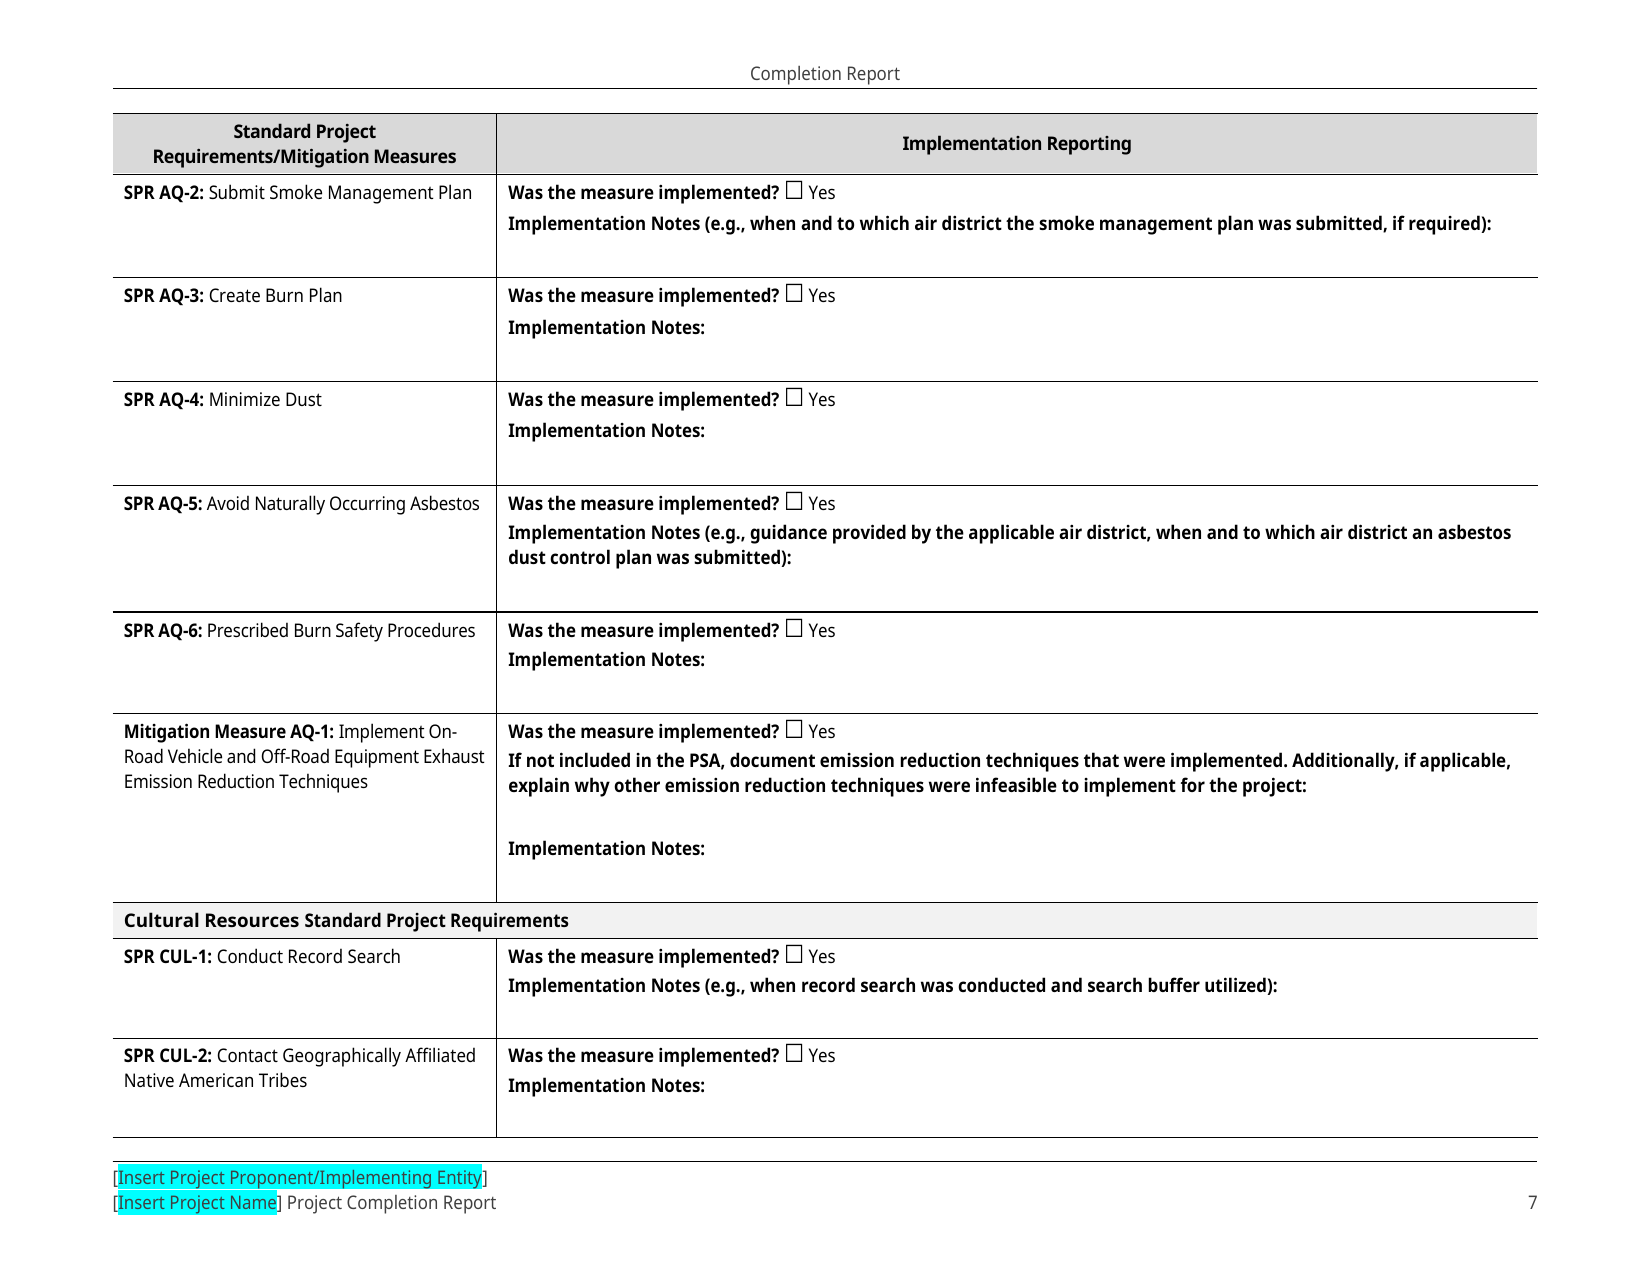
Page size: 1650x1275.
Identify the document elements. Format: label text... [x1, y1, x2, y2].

table_cell Was the measure implemented? Yes Implementation Notes (e.g., when record search was conducted and search buffer utilized): [497, 939, 1537, 1037]
table_cell SPR AQ-5: Avoid Naturally Occurring Asbestos [113, 486, 496, 611]
table_cell SPR AQ-2: Submit Smoke Management Plan [113, 175, 496, 277]
table_cell SPR AQ-6: Prescribed Burn Safety Procedures [113, 613, 496, 713]
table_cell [497, 1039, 1537, 1137]
table_cell Was the measure implemented? Yes If not included in the PSA, document emission reduction techniques that were implemented. Additionally, if applicable, explain why other emission reduction techniques were infeasible to implement for the project: Implementation Notes: [497, 714, 1537, 902]
table_cell Cultural Resources Standard Project Requirements [113, 903, 1537, 938]
table_cell Was the measure implemented? Yes Implementation Notes (e.g., when and to which air district the smoke management plan was submitted, if required): [497, 175, 1537, 277]
table_cell Was the measure implemented? Yes Implementation Notes (e.g., guidance provided by the applicable air district, when and to which air district an asbestos dust control plan was submitted): [497, 486, 1537, 611]
table_cell Mitigation Measure AQ-1: Implement On-Road Vehicle and Off-Road Equipment Exhaust Emission Reduction Techniques [113, 714, 496, 902]
table_cell SPR AQ-4: Minimize Dust [113, 382, 496, 485]
table_cell Was the measure implemented? Yes Implementation Notes: [497, 613, 1537, 713]
table_cell Was the measure implemented? Yes Implementation Notes: [497, 382, 1537, 485]
table_cell Was the measure implemented? Yes Implementation Notes: [497, 278, 1537, 381]
table_header Implementation Reporting [497, 114, 1537, 173]
table_cell SPR CUL-1: Conduct Record Search [113, 939, 496, 1037]
table_cell SPR AQ-3: Create Burn Plan [113, 278, 496, 381]
table_cell SPR CUL-2: Contact Geographically Affiliated Native American Tribes [113, 1039, 496, 1137]
table_header Standard Project Requirements/Mitigation Measures [113, 114, 496, 173]
